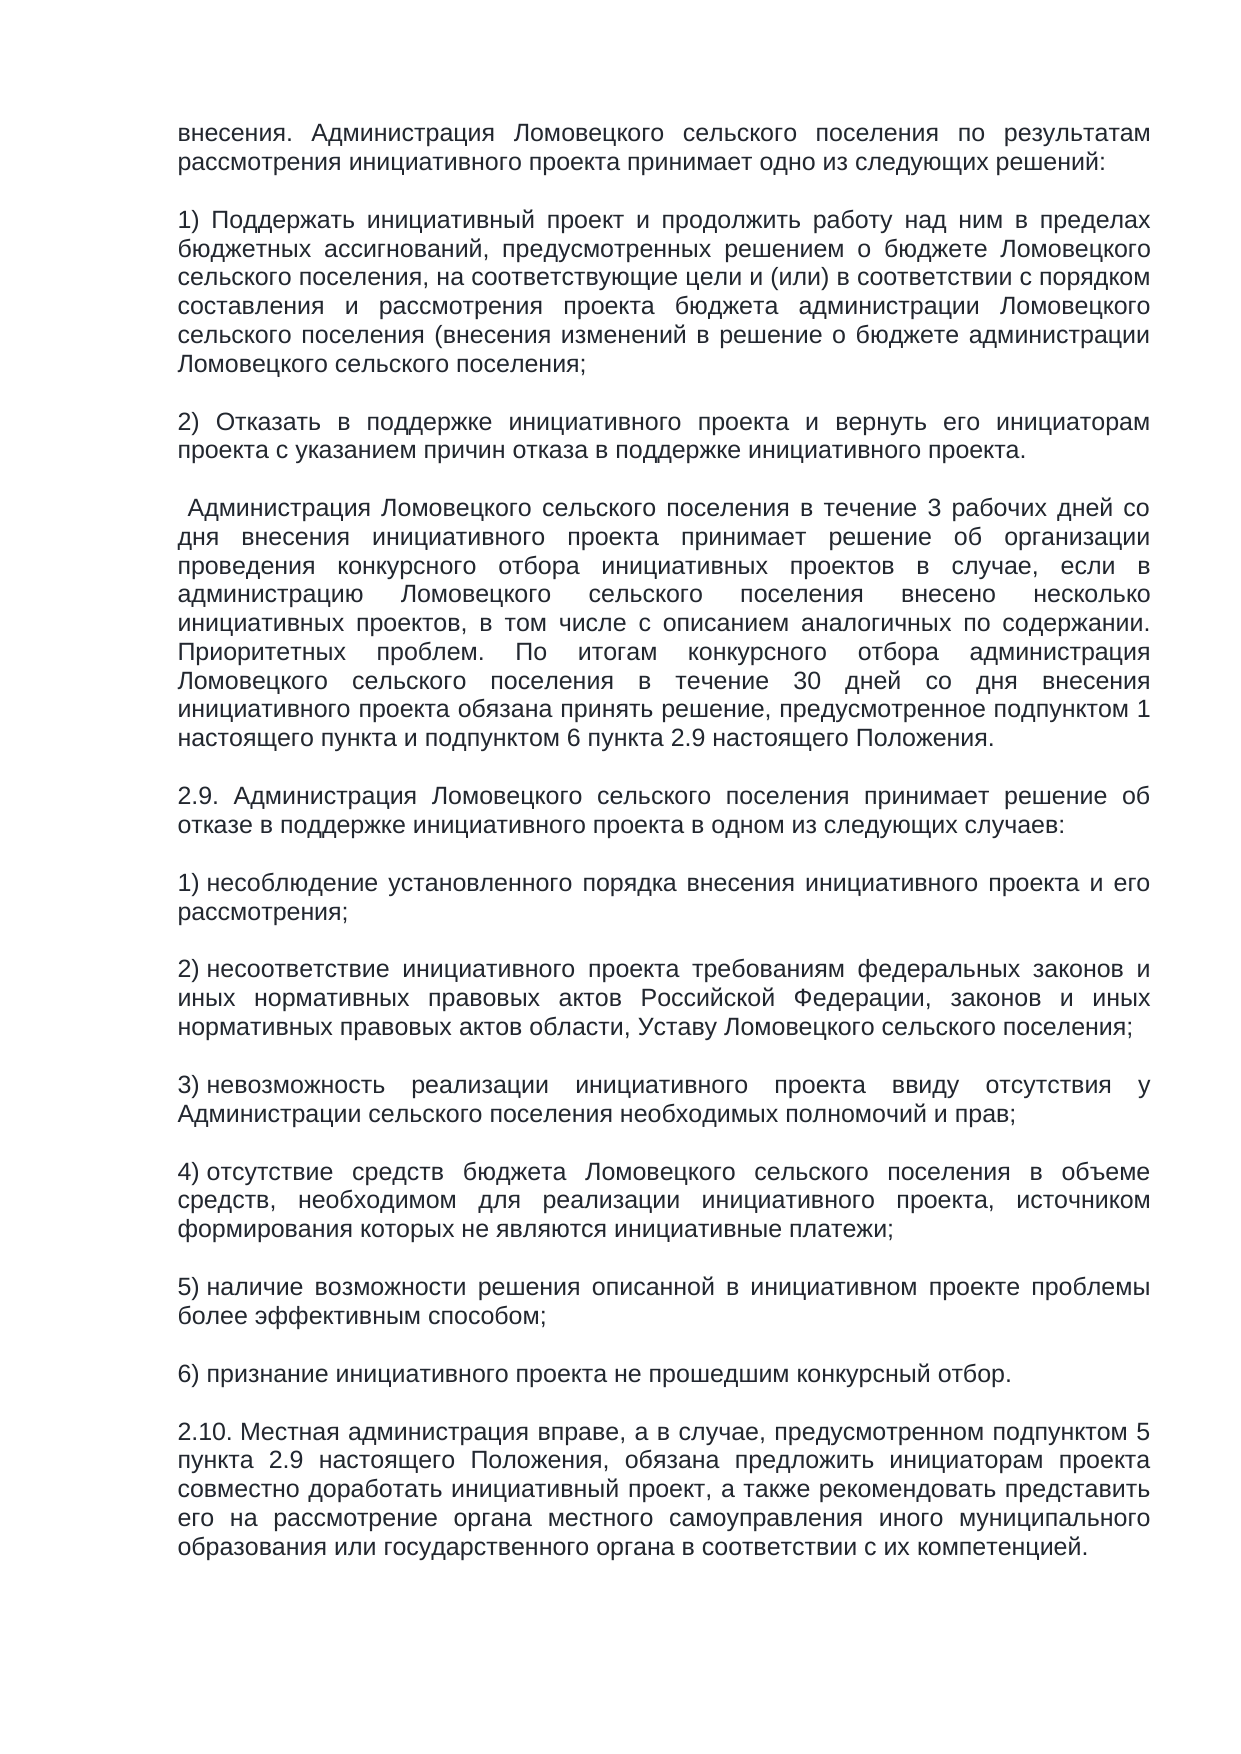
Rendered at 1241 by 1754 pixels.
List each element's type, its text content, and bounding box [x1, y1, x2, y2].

text 2.9. Администрация Ломовецкого сельского поселения принимает решение об отказе в поддержке инициативного проекта в одном из следующих случаев: [177, 781, 1152, 838]
text 6) признание инициативного проекта не прошедшим конкурсный отбор. [177, 1358, 1152, 1387]
text Администрация Ломовецкого сельского поселения в течение 3 рабочих дней со дня внесения инициативного проекта принимает решение об организации проведения конкурсного отбора инициативных проектов в случае, если в администрацию Ломовецкого сельского поселения внесено несколько инициативных проектов, в том числе с описанием аналогичных по содержании. Приоритетных проблем. По итогам конкурсного отбора администрация Ломовецкого сельского поселения в течение 30 дней со дня внесения инициативного проекта обязана принять решение, предусмотренное подпунктом 1 настоящего пункта и подпунктом 6 пункта 2.9 настоящего Положения. [177, 493, 1152, 752]
text 2) Отказать в поддержке инициативного проекта и вернуть его инициаторам проекта с указанием причин отказа в поддержке инициативного проекта. [177, 406, 1152, 464]
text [177, 118, 1152, 176]
text 4) отсутствие средств бюджета Ломовецкого сельского поселения в объеме средств, необходимом для реализации инициативного проекта, источником формирования которых не являются инициативные платежи; [177, 1156, 1152, 1243]
text 1) несоблюдение установленного порядка внесения инициативного проекта и его рассмотрения; [177, 868, 1152, 925]
text 2.10. Местная администрация вправе, а в случае, предусмотренном подпунктом 5 пункта 2.9 настоящего Положения, обязана предложить инициаторам проекта совместно доработать инициативный проект, а также рекомендовать представить его на рассмотрение органа местного самоуправления иного муниципального образования или государственного органа в соответствии с их компетенцией. [177, 1416, 1152, 1560]
text 5) наличие возможности решения описанной в инициативном проекте проблемы более эффективным способом; [177, 1272, 1152, 1329]
text 3) невозможность реализации инициативного проекта ввиду отсутствия у Администрации сельского поселения необходимых полномочий и прав; [177, 1070, 1152, 1127]
text 1) Поддержать инициативный проект и продолжить работу над ним в пределах бюджетных ассигнований, предусмотренных решением о бюджете Ломовецкого сельского поселения, на соответствующие цели и (или) в соответствии с порядком составления и рассмотрения проекта бюджета администрации Ломовецкого сельского поселения (внесения изменений в решение о бюджете администрации Ломовецкого сельского поселения; [177, 205, 1152, 377]
text 2) несоответствие инициативного проекта требованиям федеральных законов и иных нормативных правовых актов Российской Федерации, законов и иных нормативных правовых актов области, Уставу Ломовецкого сельского поселения; [177, 954, 1152, 1041]
